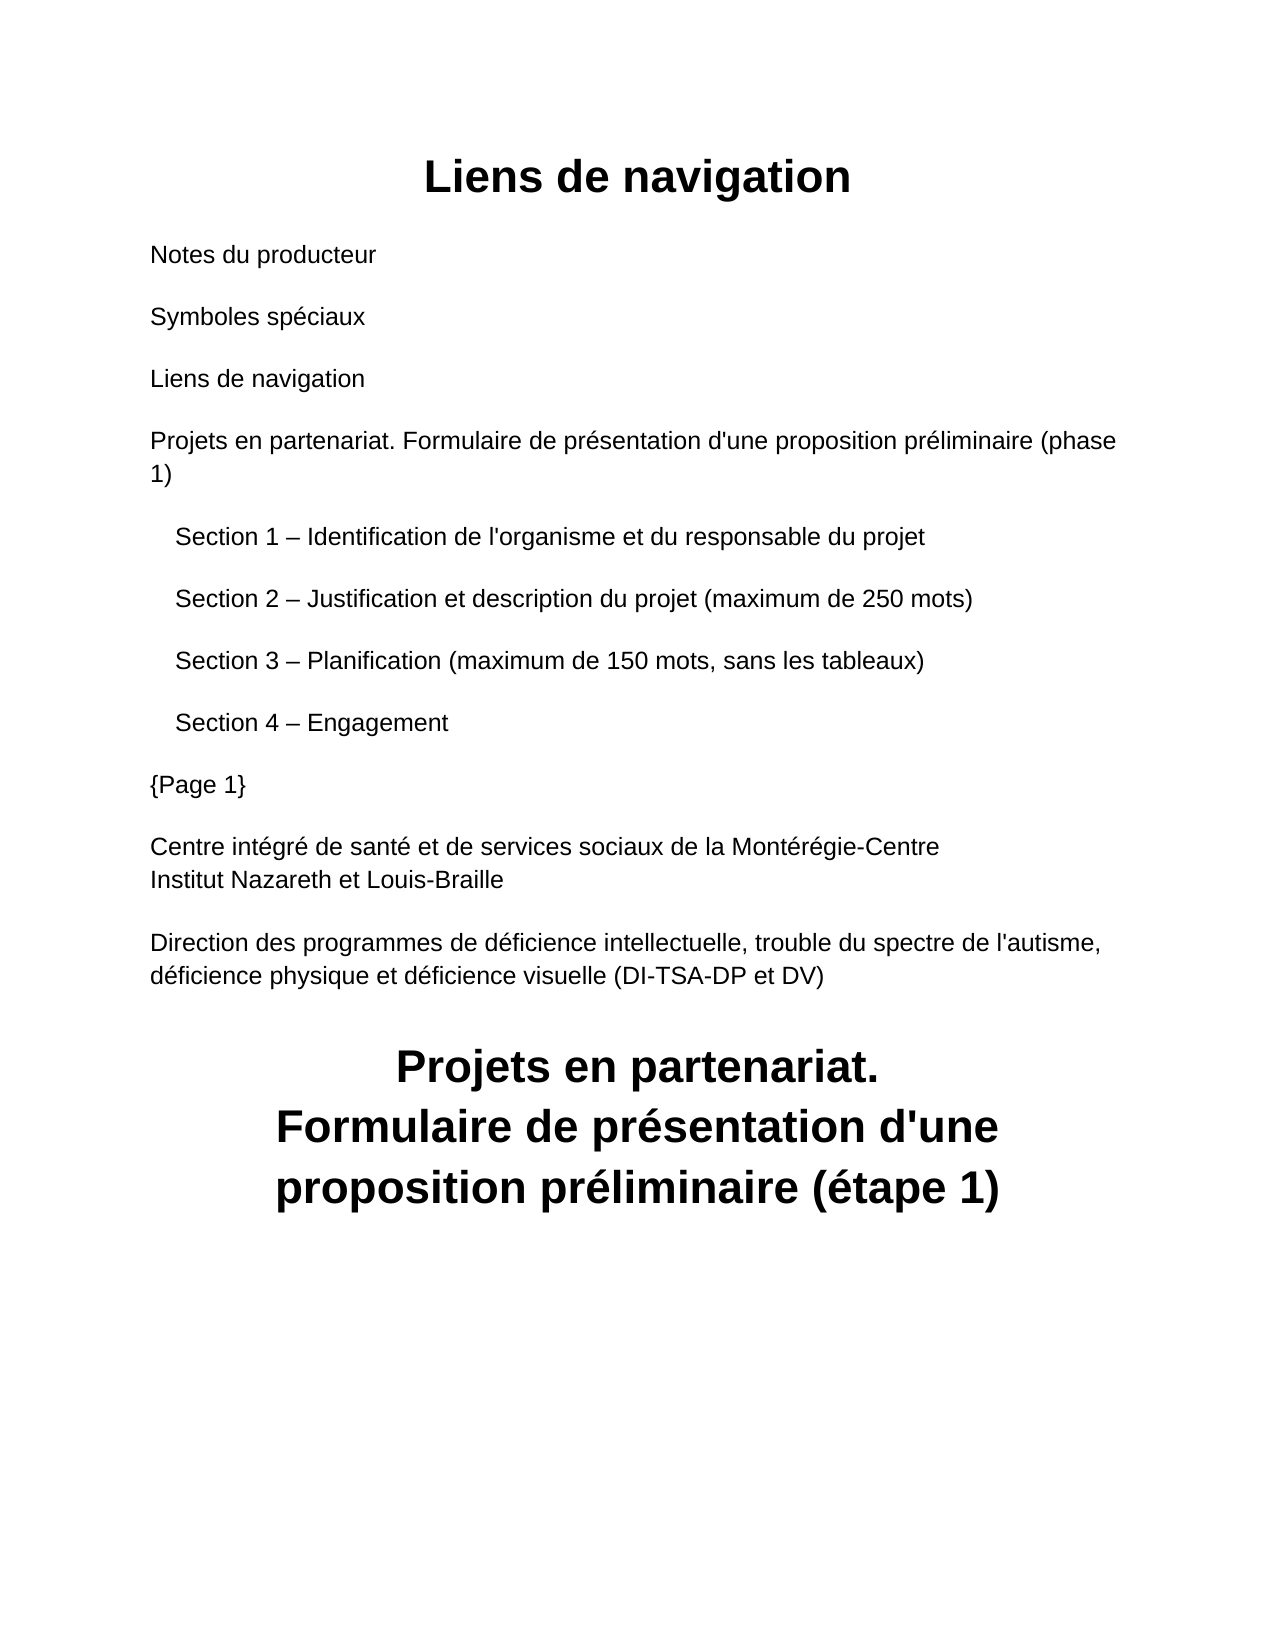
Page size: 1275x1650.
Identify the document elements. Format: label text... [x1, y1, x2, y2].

text Section 4 – Engagement [175, 708, 1125, 737]
text Notes du producteur [150, 240, 1125, 268]
text Liens de navigation [150, 364, 1125, 393]
text {Page 1} [150, 770, 1125, 799]
text Centre intégré de santé et de services sociaux de la Montérégie-Centre Institut Nazareth et Louis-Braille [150, 832, 1125, 894]
text Direction des programmes de déficience intellectuelle, trouble du spectre de l'autisme, déficience physique et déficience visuelle (DI-TSA-DP et DV) [150, 928, 1125, 989]
text Section 3 – Planification (maximum de 150 mots, sans les tableaux) [175, 646, 1125, 674]
text Symboles spéciaux [150, 302, 1125, 331]
subtitle Liens de navigation [150, 150, 1125, 203]
text Section 1 – Identification de l'organisme et du responsable du projet [175, 521, 1125, 550]
subtitle Projets en partenariat. Formulaire de présentation d'une proposition préliminaire (étape 1) [150, 1039, 1125, 1213]
text Section 2 – Justification et description du projet (maximum de 250 mots) [175, 584, 1125, 612]
text Projets en partenariat. Formulaire de présentation d'une proposition préliminaire (phase 1) [150, 426, 1125, 488]
